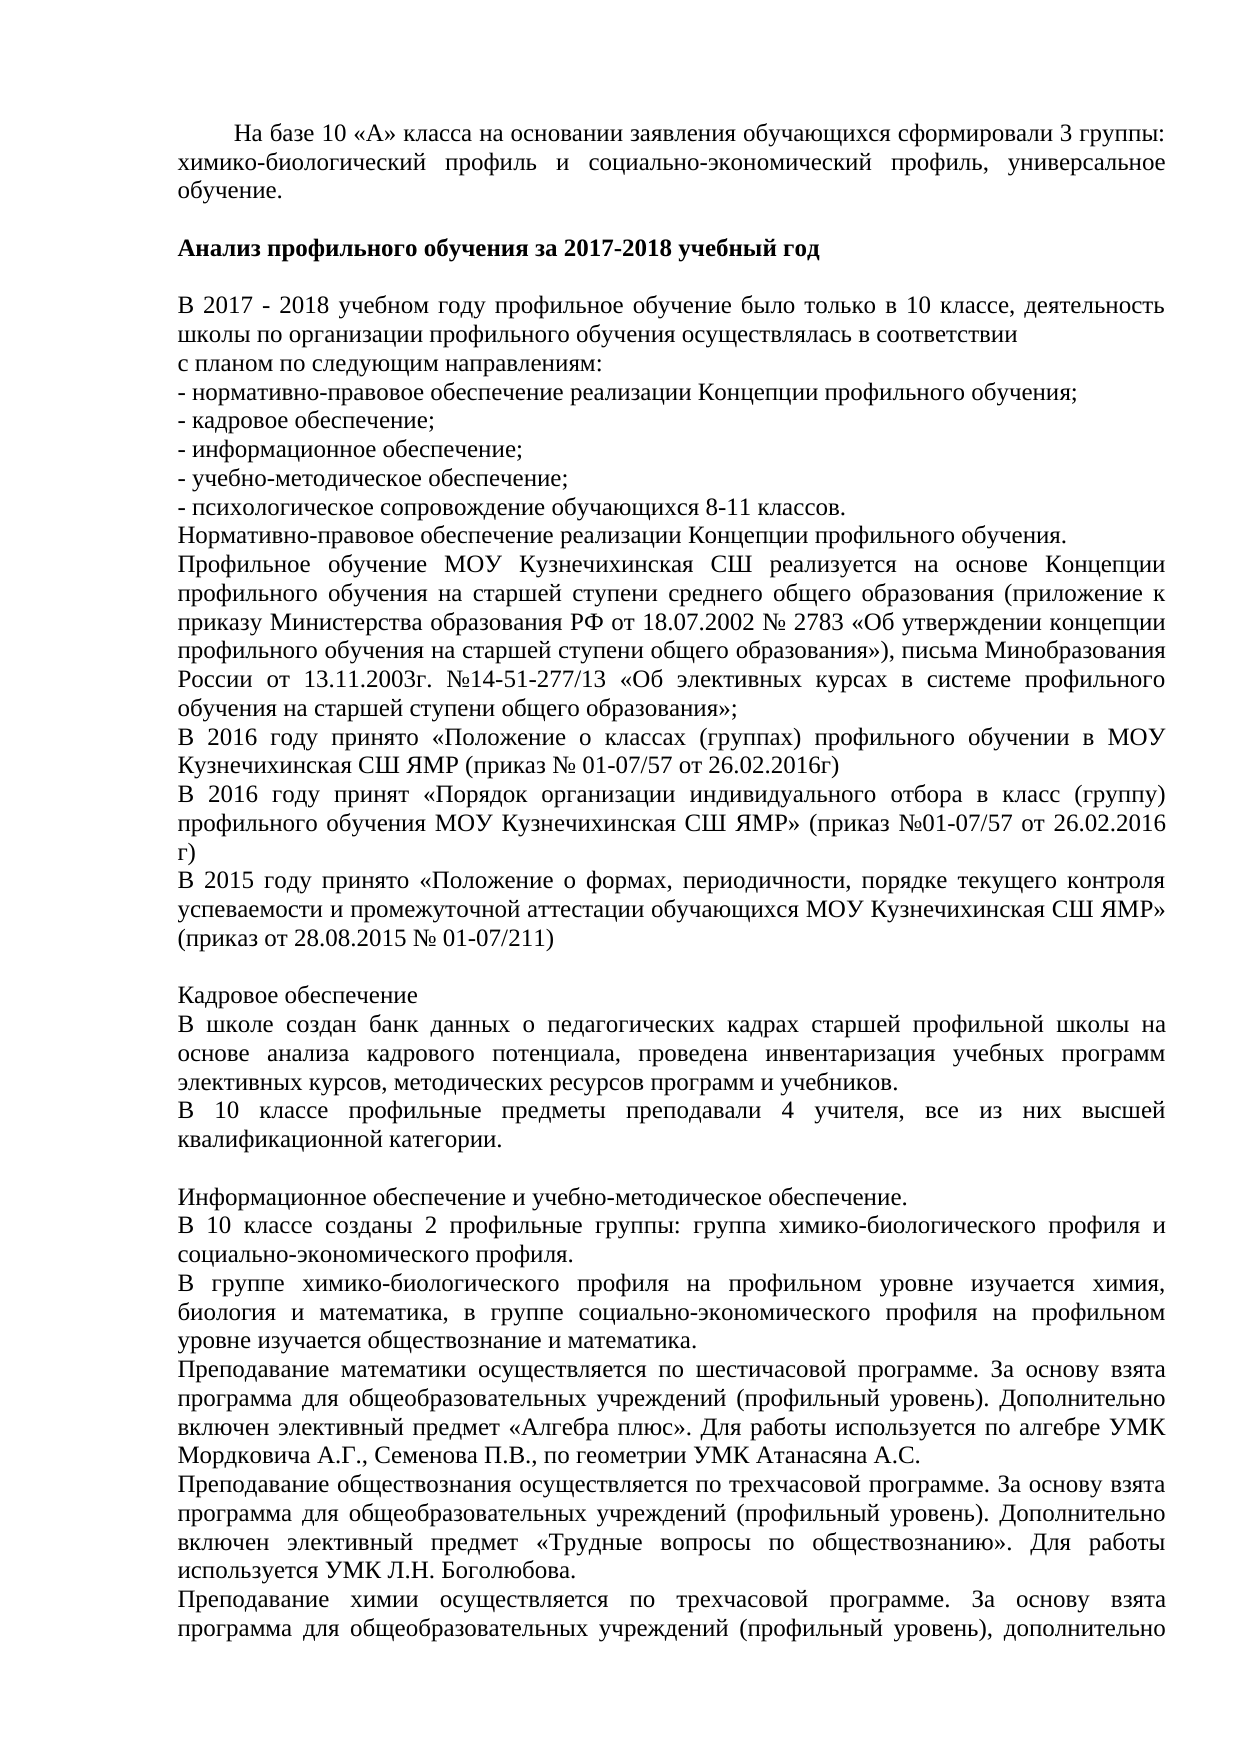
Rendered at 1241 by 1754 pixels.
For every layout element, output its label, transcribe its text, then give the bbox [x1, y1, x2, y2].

text В 2016 году принят «Порядок организации индивидуального отбора в класс (группу) профильного обучения МОУ Кузнечихинская СШ ЯМР» (приказ №01-07/57 от 26.02.2016 г) [177, 779, 1167, 866]
text - информационное обеспечение; [177, 434, 1167, 463]
text Кадровое обеспечение [177, 981, 1167, 1009]
text Нормативно-правовое обеспечение реализации Концепции профильного обучения. [177, 521, 1167, 549]
text На базе 10 «А» класса на основании заявления обучающихся сформировали 3 группы: химико-биологический профиль и социально-экономический профиль, универсальное обучение. [177, 118, 1167, 204]
text В школе создан банк данных о педагогических кадрах старшей профильной школы на основе анализа кадрового потенциала, проведена инвентаризация учебных программ элективных курсов, методических ресурсов программ и учебников. [177, 1009, 1167, 1096]
text В 2015 году принято «Положение о формах, периодичности, порядке текущего контроля успеваемости и промежуточной аттестации обучающихся МОУ Кузнечихинская СШ ЯМР» (приказ от 28.08.2015 № 01-07/211) [177, 866, 1167, 952]
text с планом по следующим направлениям: [177, 348, 1167, 377]
text Профильное обучение МОУ Кузнечихинская СШ реализуется на основе Концепции профильного обучения на старшей ступени среднего общего образования (приложение к приказу Министерства образования РФ от 18.07.2002 № 2783 «Об утверждении концепции профильного обучения на старшей ступени общего образования»), письма Минобразования России от 13.11.2003г. №14-51-277/13 «Об элективных курсах в системе профильного обучения на старшей ступени общего образования»; [177, 549, 1167, 722]
text В 10 классе созданы 2 профильные группы: группа химико-биологического профиля и социально-экономического профиля. [177, 1211, 1167, 1268]
text - учебно-методическое обеспечение; [177, 463, 1167, 492]
text Анализ профильного обучения за 2017-2018 учебный год [177, 233, 1167, 262]
text Информационное обеспечение и учебно-методическое обеспечение. [177, 1182, 1167, 1211]
text - нормативно-правовое обеспечение реализации Концепции профильного обучения; [177, 377, 1167, 406]
text Преподавание математики осуществляется по шестичасовой программе. За основу взята программа для общеобразовательных учреждений (профильный уровень). Дополнительно включен элективный предмет «Алгебра плюс». Для работы используется по алгебре УМК Мордковича А.Г., Семенова П.В., по геометрии УМК Атанасяна А.С. [177, 1354, 1167, 1469]
text В 2017 - 2018 учебном году профильное обучение было только в 10 классе, деятельность школы по организации профильного обучения осуществлялась в соответствии [177, 291, 1167, 348]
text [177, 1584, 1167, 1642]
text - кадровое обеспечение; [177, 406, 1167, 434]
text - психологическое сопровождение обучающихся 8-11 классов. [177, 492, 1167, 521]
text В группе химико-биологического профиля на профильном уровне изучается химия, биология и математика, в группе социально-экономического профиля на профильном уровне изучается обществознание и математика. [177, 1268, 1167, 1354]
text В 10 классе профильные предметы преподавали 4 учителя, все из них высшей квалификационной категории. [177, 1096, 1167, 1153]
text В 2016 году принято «Положение о классах (группах) профильного обучении в МОУ Кузнечихинская СШ ЯМР (приказ № 01-07/57 от 26.02.2016г) [177, 722, 1167, 779]
text Преподавание обществознания осуществляется по трехчасовой программе. За основу взята программа для общеобразовательных учреждений (профильный уровень). Дополнительно включен элективный предмет «Трудные вопросы по обществознанию». Для работы используется УМК Л.Н. Боголюбова. [177, 1469, 1167, 1584]
